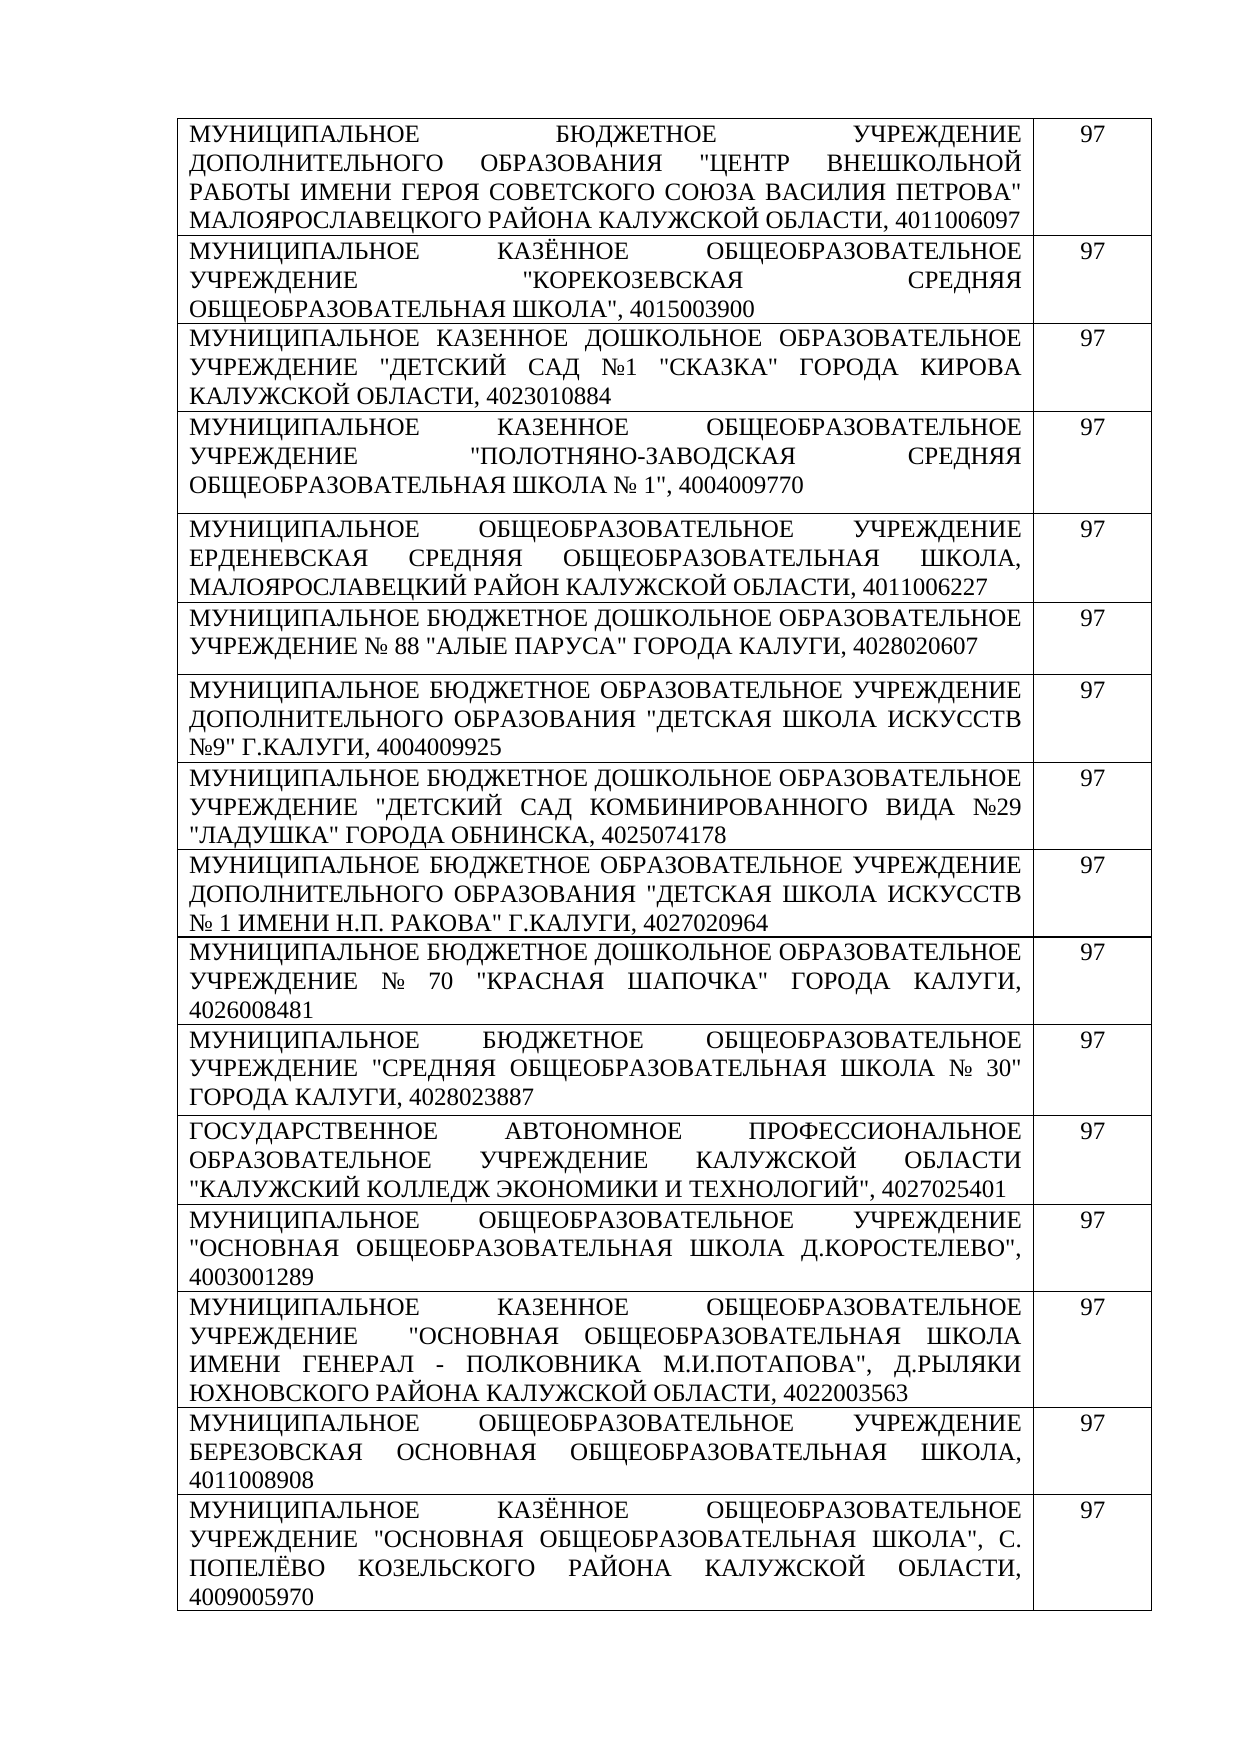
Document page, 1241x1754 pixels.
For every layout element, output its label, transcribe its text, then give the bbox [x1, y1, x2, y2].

table_cell 97 [1034, 324, 1151, 411]
table_cell МУНИЦИПАЛЬНОЕ БЮДЖЕТНОЕ ОБРАЗОВАТЕЛЬНОЕ УЧРЕЖДЕНИЕ ДОПОЛНИТЕЛЬНОГО ОБРАЗОВАНИЯ "ДЕТСКАЯ ШКОЛА ИСКУССТВ № 1 ИМЕНИ Н.П. РАКОВА" Г.КАЛУГИ, 4027020964 [178, 850, 1033, 936]
table_cell 97 [1034, 850, 1151, 936]
table_cell 97 [1034, 603, 1151, 674]
table_cell МУНИЦИПАЛЬНОЕ БЮДЖЕТНОЕ ОБЩЕОБРАЗОВАТЕЛЬНОЕ УЧРЕЖДЕНИЕ "СРЕДНЯЯ ОБЩЕОБРАЗОВАТЕЛЬНАЯ ШКОЛА № 30" ГОРОДА КАЛУГИ, 4028023887 [178, 1025, 1033, 1115]
table_cell 97 [1034, 938, 1151, 1024]
table_cell 97 [1034, 675, 1151, 762]
table_cell 97 [1034, 1495, 1151, 1610]
table_cell 97 [1034, 1025, 1151, 1115]
table_cell МУНИЦИПАЛЬНОЕ КАЗЕННОЕ ОБЩЕОБРАЗОВАТЕЛЬНОЕ УЧРЕЖДЕНИЕ "ОСНОВНАЯ ОБЩЕОБРАЗОВАТЕЛЬНАЯ ШКОЛА ИМЕНИ ГЕНЕРАЛ - ПОЛКОВНИКА М.И.ПОТАПОВА", Д.РЫЛЯКИ ЮХНОВСКОГО РАЙОНА КАЛУЖСКОЙ ОБЛАСТИ, 4022003563 [178, 1292, 1033, 1407]
table_cell 97 [1034, 514, 1151, 602]
table_cell МУНИЦИПАЛЬНОЕ КАЗЕННОЕ ОБЩЕОБРАЗОВАТЕЛЬНОЕ УЧРЕЖДЕНИЕ "ПОЛОТНЯНО-ЗАВОДСКАЯ СРЕДНЯЯ ОБЩЕОБРАЗОВАТЕЛЬНАЯ ШКОЛА № 1", 4004009770 [178, 412, 1033, 513]
table_cell ГОСУДАРСТВЕННОЕ АВТОНОМНОЕ ПРОФЕССИОНАЛЬНОЕ ОБРАЗОВАТЕЛЬНОЕ УЧРЕЖДЕНИЕ КАЛУЖСКОЙ ОБЛАСТИ "КАЛУЖСКИЙ КОЛЛЕДЖ ЭКОНОМИКИ И ТЕХНОЛОГИЙ", 4027025401 [178, 1116, 1033, 1204]
table_cell МУНИЦИПАЛЬНОЕ ОБЩЕОБРАЗОВАТЕЛЬНОЕ УЧРЕЖДЕНИЕ ЕРДЕНЕВСКАЯ СРЕДНЯЯ ОБЩЕОБРАЗОВАТЕЛЬНАЯ ШКОЛА, МАЛОЯРОСЛАВЕЦКИЙ РАЙОН КАЛУЖСКОЙ ОБЛАСТИ, 4011006227 [178, 514, 1033, 602]
table_cell МУНИЦИПАЛЬНОЕ ОБЩЕОБРАЗОВАТЕЛЬНОЕ УЧРЕЖДЕНИЕ "ОСНОВНАЯ ОБЩЕОБРАЗОВАТЕЛЬНАЯ ШКОЛА Д.КОРОСТЕЛЕВО", 4003001289 [178, 1205, 1033, 1291]
table_cell 97 [1034, 236, 1151, 322]
table_cell 97 [1034, 119, 1151, 235]
table_cell МУНИЦИПАЛЬНОЕ ОБЩЕОБРАЗОВАТЕЛЬНОЕ УЧРЕЖДЕНИЕ БЕРЕЗОВСКАЯ ОСНОВНАЯ ОБЩЕОБРАЗОВАТЕЛЬНАЯ ШКОЛА, 4011008908 [178, 1408, 1033, 1494]
table_cell МУНИЦИПАЛЬНОЕ БЮДЖЕТНОЕ ДОШКОЛЬНОЕ ОБРАЗОВАТЕЛЬНОЕ УЧРЕЖДЕНИЕ "ДЕТСКИЙ САД КОМБИНИРОВАННОГО ВИДА №29 "ЛАДУШКА" ГОРОДА ОБНИНСКА, 4025074178 [178, 763, 1033, 849]
table_cell МУНИЦИПАЛЬНОЕ КАЗЁННОЕ ОБЩЕОБРАЗОВАТЕЛЬНОЕ УЧРЕЖДЕНИЕ "ОСНОВНАЯ ОБЩЕОБРАЗОВАТЕЛЬНАЯ ШКОЛА", С. ПОПЕЛЁВО КОЗЕЛЬСКОГО РАЙОНА КАЛУЖСКОЙ ОБЛАСТИ, 4009005970 [178, 1495, 1033, 1610]
table_cell 97 [1034, 1408, 1151, 1494]
table_cell 97 [1034, 763, 1151, 849]
table_cell МУНИЦИПАЛЬНОЕ КАЗЁННОЕ ОБЩЕОБРАЗОВАТЕЛЬНОЕ УЧРЕЖДЕНИЕ "КОРЕКОЗЕВСКАЯ СРЕДНЯЯ ОБЩЕОБРАЗОВАТЕЛЬНАЯ ШКОЛА", 4015003900 [178, 236, 1033, 322]
table_cell 97 [1034, 1205, 1151, 1291]
table_cell МУНИЦИПАЛЬНОЕ БЮДЖЕТНОЕ ДОШКОЛЬНОЕ ОБРАЗОВАТЕЛЬНОЕ УЧРЕЖДЕНИЕ № 88 "АЛЫЕ ПАРУСА" ГОРОДА КАЛУГИ, 4028020607 [178, 603, 1033, 674]
table_cell МУНИЦИПАЛЬНОЕ БЮДЖЕТНОЕ ДОШКОЛЬНОЕ ОБРАЗОВАТЕЛЬНОЕ УЧРЕЖДЕНИЕ № 70 "КРАСНАЯ ШАПОЧКА" ГОРОДА КАЛУГИ, 4026008481 [178, 938, 1033, 1024]
table_cell 97 [1034, 412, 1151, 513]
table_cell МУНИЦИПАЛЬНОЕ БЮДЖЕТНОЕ УЧРЕЖДЕНИЕ ДОПОЛНИТЕЛЬНОГО ОБРАЗОВАНИЯ "ЦЕНТР ВНЕШКОЛЬНОЙ РАБОТЫ ИМЕНИ ГЕРОЯ СОВЕТСКОГО СОЮЗА ВАСИЛИЯ ПЕТРОВА" МАЛОЯРОСЛАВЕЦКОГО РАЙОНА КАЛУЖСКОЙ ОБЛАСТИ, 4011006097 [178, 119, 1033, 235]
table_cell 97 [1034, 1116, 1151, 1204]
table_cell МУНИЦИПАЛЬНОЕ БЮДЖЕТНОЕ ОБРАЗОВАТЕЛЬНОЕ УЧРЕЖДЕНИЕ ДОПОЛНИТЕЛЬНОГО ОБРАЗОВАНИЯ "ДЕТСКАЯ ШКОЛА ИСКУССТВ №9" Г.КАЛУГИ, 4004009925 [178, 675, 1033, 762]
table_cell МУНИЦИПАЛЬНОЕ КАЗЕННОЕ ДОШКОЛЬНОЕ ОБРАЗОВАТЕЛЬНОЕ УЧРЕЖДЕНИЕ "ДЕТСКИЙ САД №1 "СКАЗКА" ГОРОДА КИРОВА КАЛУЖСКОЙ ОБЛАСТИ, 4023010884 [178, 324, 1033, 411]
table_cell 97 [1034, 1292, 1151, 1407]
